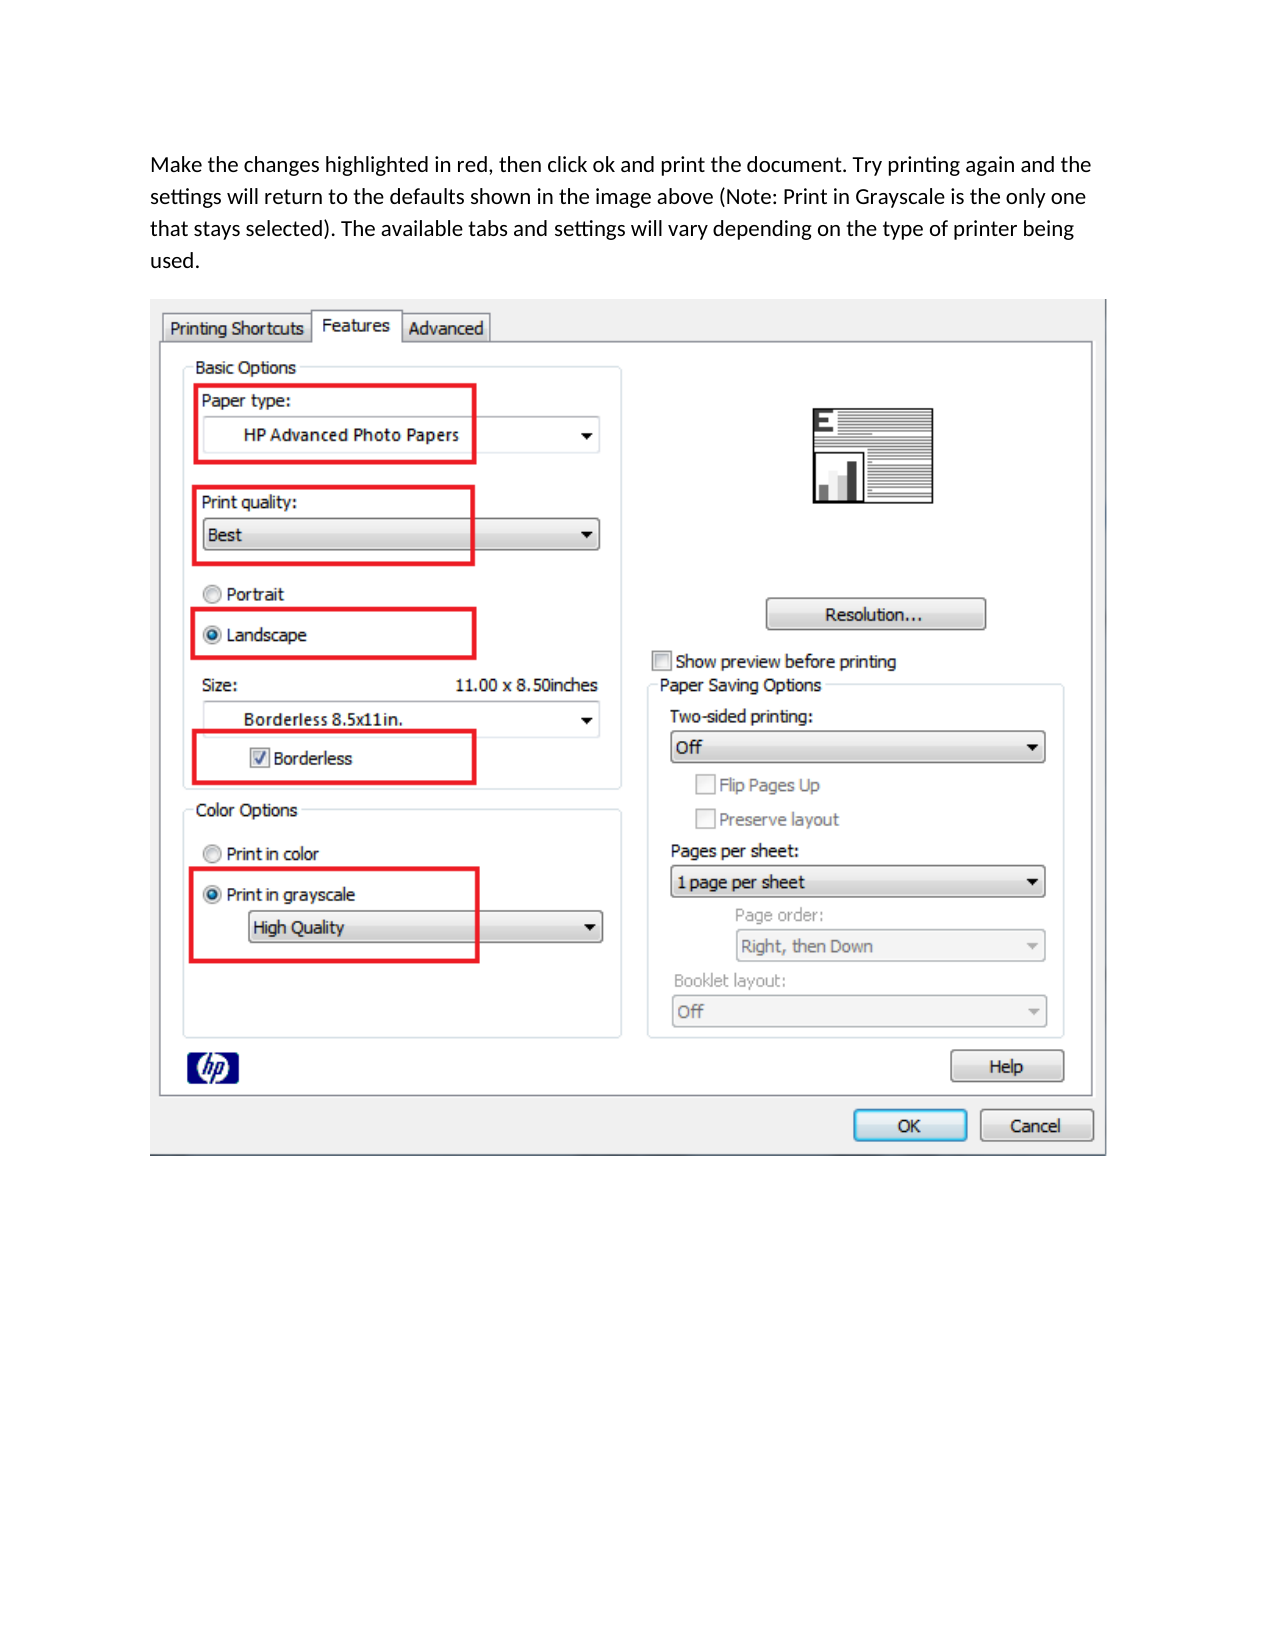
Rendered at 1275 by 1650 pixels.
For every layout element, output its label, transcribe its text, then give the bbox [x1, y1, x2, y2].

text Make the changes highlighted in red, then click ok and print the document. Try printing again and the settings will return to the defaults shown in the image above (Note: Print in Grayscale is the only one that stays selected). The available tabs and settings will vary depending on the type of printer being used. [150, 150, 1125, 274]
picture [150, 299, 1107, 1156]
